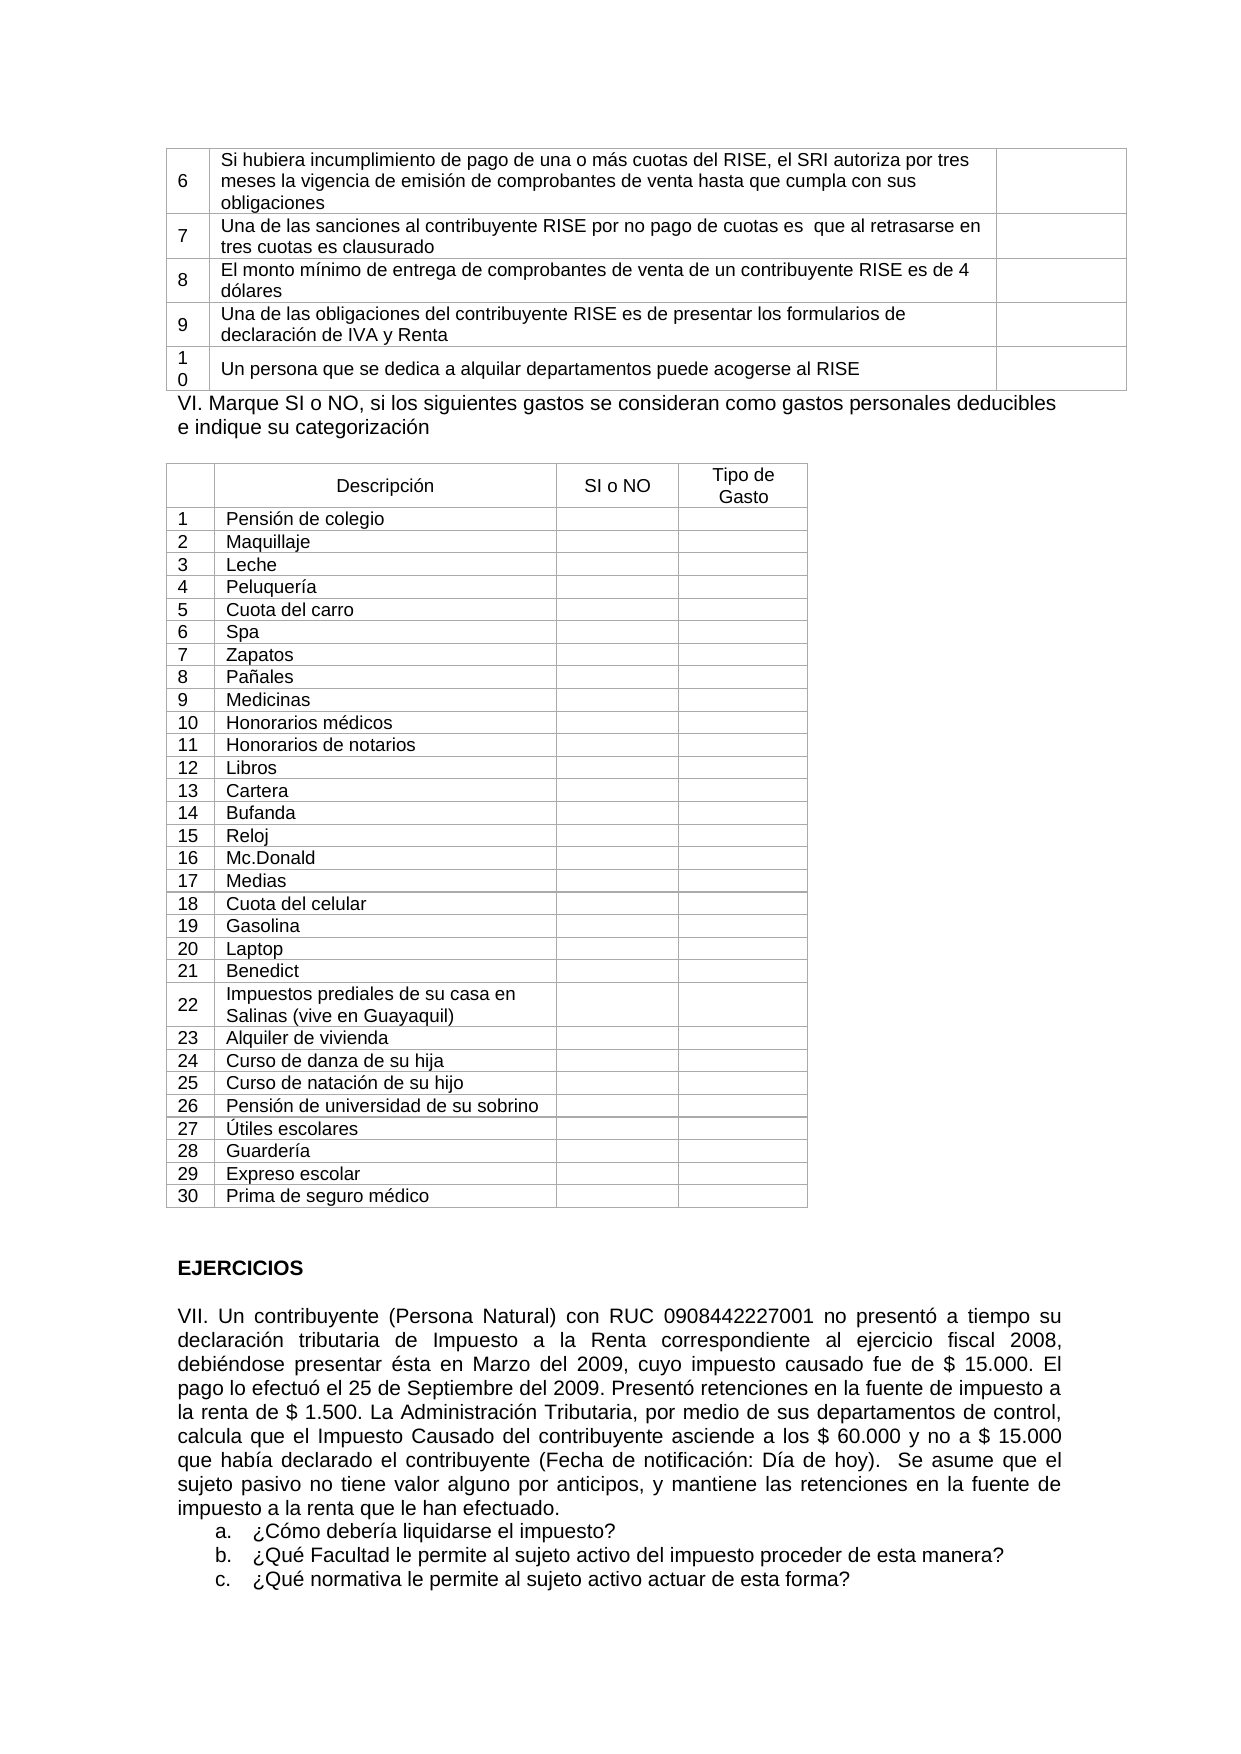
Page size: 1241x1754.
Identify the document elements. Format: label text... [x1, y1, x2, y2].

table_cell [557, 508, 678, 530]
table_cell 28 [167, 1140, 214, 1162]
table_cell Bufanda [215, 802, 556, 823]
table_cell 8 [167, 259, 209, 302]
table_cell 10 [167, 347, 209, 390]
table_cell [557, 666, 678, 688]
table_cell [679, 1118, 807, 1139]
table_cell [679, 915, 807, 937]
table_cell [557, 847, 678, 869]
table_cell Medias [215, 870, 556, 891]
table_cell [557, 644, 678, 665]
table_cell [679, 983, 807, 1026]
table_cell Útiles escolares [215, 1118, 556, 1139]
table_cell [679, 599, 807, 620]
table_cell 26 [167, 1095, 214, 1116]
table_cell [997, 347, 1126, 390]
table_cell [679, 779, 807, 801]
table_cell [679, 802, 807, 823]
table_header SI o NO [557, 464, 678, 507]
table_cell [557, 893, 678, 914]
table_cell Reloj [215, 825, 556, 846]
table_cell [679, 712, 807, 733]
table_cell 15 [167, 825, 214, 846]
table_cell [557, 1140, 678, 1162]
table_cell Cuota del carro [215, 599, 556, 620]
table_cell 16 [167, 847, 214, 869]
table_cell [679, 734, 807, 756]
table_cell [679, 893, 807, 914]
table_cell 13 [167, 779, 214, 801]
table_cell [557, 1072, 678, 1094]
table_cell [557, 621, 678, 643]
table_cell 7 [167, 214, 209, 257]
table_cell 21 [167, 960, 214, 982]
table_cell 9 [167, 689, 214, 711]
table_header Descripción [215, 464, 556, 507]
table_cell [679, 1185, 807, 1207]
table_cell 10 [167, 712, 214, 733]
table_cell [997, 259, 1126, 302]
table_cell 30 [167, 1185, 214, 1207]
table_cell [557, 1027, 678, 1048]
table_cell 27 [167, 1118, 214, 1139]
table_cell [679, 1050, 807, 1071]
text VII. Un contribuyente (Persona Natural) con RUC 0908442227001 no presentó a tiempo su declaración tributaria de Impuesto a correspondiente al ejercicio fiscal 2008, debiéndose presentar ésta en Marzo del 2009, cuyo impuesto causado fue de $ 15.000. El pago lo efectuó el 25 de Septiembre del 2009. Presentó retenciones en la fuente de impuesto a la renta de $ 1.500. , por medio de sus departamentos de control, calcula que el Impuesto Causado del contribuyente asciende a los $ 60.000 y no a $ 15.000 que había declarado el contribuyente (Fecha de notificación: Día de hoy). Se asume que el sujeto pasivo no tiene valor alguno por anticipos, y mantiene las retenciones en la fuente de impuesto a la renta que le han efectuado. [177, 1304, 1063, 1519]
table_cell [557, 553, 678, 575]
table_cell 14 [167, 802, 214, 823]
table_cell Gasolina [215, 915, 556, 937]
table_cell Medicinas [215, 689, 556, 711]
table_cell 2 [167, 531, 214, 552]
table_cell Benedict [215, 960, 556, 982]
table_cell [679, 644, 807, 665]
table_cell [557, 915, 678, 937]
table_cell 6 [167, 621, 214, 643]
table_cell [679, 1140, 807, 1162]
table_cell [557, 1185, 678, 1207]
table_cell 9 [167, 303, 209, 346]
table_cell 3 [167, 553, 214, 575]
table_cell [679, 1027, 807, 1048]
text EJERCICIOS [177, 1256, 1063, 1280]
table_cell 29 [167, 1163, 214, 1184]
table_cell [997, 214, 1126, 257]
table_cell [679, 1095, 807, 1116]
list ¿Cómo debería liquidarse el impuesto? [215, 1519, 1063, 1543]
table_cell 19 [167, 915, 214, 937]
table_cell [679, 666, 807, 688]
table_cell Honorarios médicos [215, 712, 556, 733]
list ¿Qué normativa le permite al sujeto activo actuar de esta forma? [215, 1567, 1063, 1591]
table_cell [557, 1095, 678, 1116]
table_cell [557, 531, 678, 552]
table_cell [997, 149, 1126, 213]
table_cell [679, 938, 807, 959]
table_cell Un persona que se dedica a alquilar departamentos puede acogerse al RISE [210, 347, 996, 390]
table_cell [557, 599, 678, 620]
table_cell [557, 712, 678, 733]
table_cell 1 [167, 508, 214, 530]
table_cell Pensión de colegio [215, 508, 556, 530]
table_cell Impuestos prediales de su casa en Salinas (vive en Guayaquil) [215, 983, 556, 1026]
table_cell 18 [167, 893, 214, 914]
table_cell 4 [167, 576, 214, 597]
table_cell Mc.Donald [215, 847, 556, 869]
table_cell [557, 1118, 678, 1139]
table_cell [557, 1050, 678, 1071]
table_cell [557, 825, 678, 846]
table_cell 25 [167, 1072, 214, 1094]
table_cell 6 [167, 149, 209, 213]
table_cell Una de las sanciones al contribuyente RISE por no pago de cuotas es que al retrasarse en tres cuotas es clausurado [210, 214, 996, 257]
table_cell [557, 870, 678, 891]
table_cell [679, 621, 807, 643]
table_cell [679, 531, 807, 552]
table_cell [557, 779, 678, 801]
table_cell [557, 576, 678, 597]
table_cell Pañales [215, 666, 556, 688]
table_cell Zapatos [215, 644, 556, 665]
table_cell [679, 825, 807, 846]
table_header [167, 464, 214, 507]
text VI. Marque SI o NO, si los siguientes gastos se consideran como gastos personales deducibles e indique su categorización [177, 391, 1063, 439]
table_cell Pensión de universidad de su sobrino [215, 1095, 556, 1116]
table_cell 7 [167, 644, 214, 665]
table_cell [679, 576, 807, 597]
table_cell 17 [167, 870, 214, 891]
list ¿Qué Facultad le permite al sujeto activo del impuesto proceder de esta manera? [215, 1543, 1063, 1567]
table_cell [679, 508, 807, 530]
table_cell Libros [215, 757, 556, 778]
table_cell [679, 553, 807, 575]
table_cell [557, 983, 678, 1026]
table_cell [557, 689, 678, 711]
table_cell [679, 689, 807, 711]
table_cell [557, 734, 678, 756]
table_cell [557, 1163, 678, 1184]
table_cell 20 [167, 938, 214, 959]
table_cell 5 [167, 599, 214, 620]
table_cell [679, 1163, 807, 1184]
table_cell El monto mínimo de entrega de comprobantes de venta de un contribuyente RISE es de 4 dólares [210, 259, 996, 302]
table_cell [557, 802, 678, 823]
table_cell 22 [167, 983, 214, 1026]
table_cell Cartera [215, 779, 556, 801]
table_cell [679, 960, 807, 982]
table_cell Una de las obligaciones del contribuyente RISE es de presentar los formularios de declaración de IVA y Renta [210, 303, 996, 346]
table_cell [679, 757, 807, 778]
table_cell Maquillaje [215, 531, 556, 552]
table_cell 23 [167, 1027, 214, 1048]
table_cell [557, 757, 678, 778]
table_cell Cuota del celular [215, 893, 556, 914]
table_cell 8 [167, 666, 214, 688]
table_cell [557, 960, 678, 982]
table_cell [997, 303, 1126, 346]
table_cell Si hubiera incumplimiento de pago de una o más cuotas del RISE, el SRI autoriza por tres meses la vigencia de emisión de comprobantes de venta hasta que cumpla con sus obligaciones [210, 149, 996, 213]
table_cell 11 [167, 734, 214, 756]
table_cell Expreso escolar [215, 1163, 556, 1184]
table_cell Leche [215, 553, 556, 575]
table_header Tipo de Gasto [679, 464, 807, 507]
table_cell Alquiler de vivienda [215, 1027, 556, 1048]
table_cell Peluquería [215, 576, 556, 597]
table_cell 24 [167, 1050, 214, 1071]
table_cell Curso de natación de su hijo [215, 1072, 556, 1094]
table_cell [679, 870, 807, 891]
table_cell Guardería [215, 1140, 556, 1162]
table_cell [679, 1072, 807, 1094]
table_cell [557, 938, 678, 959]
table_cell Laptop [215, 938, 556, 959]
table_cell 12 [167, 757, 214, 778]
table_cell Honorarios de notarios [215, 734, 556, 756]
table_cell [679, 847, 807, 869]
table_cell Prima de seguro médico [215, 1185, 556, 1207]
table_cell Spa [215, 621, 556, 643]
table_cell Curso de danza de su hija [215, 1050, 556, 1071]
